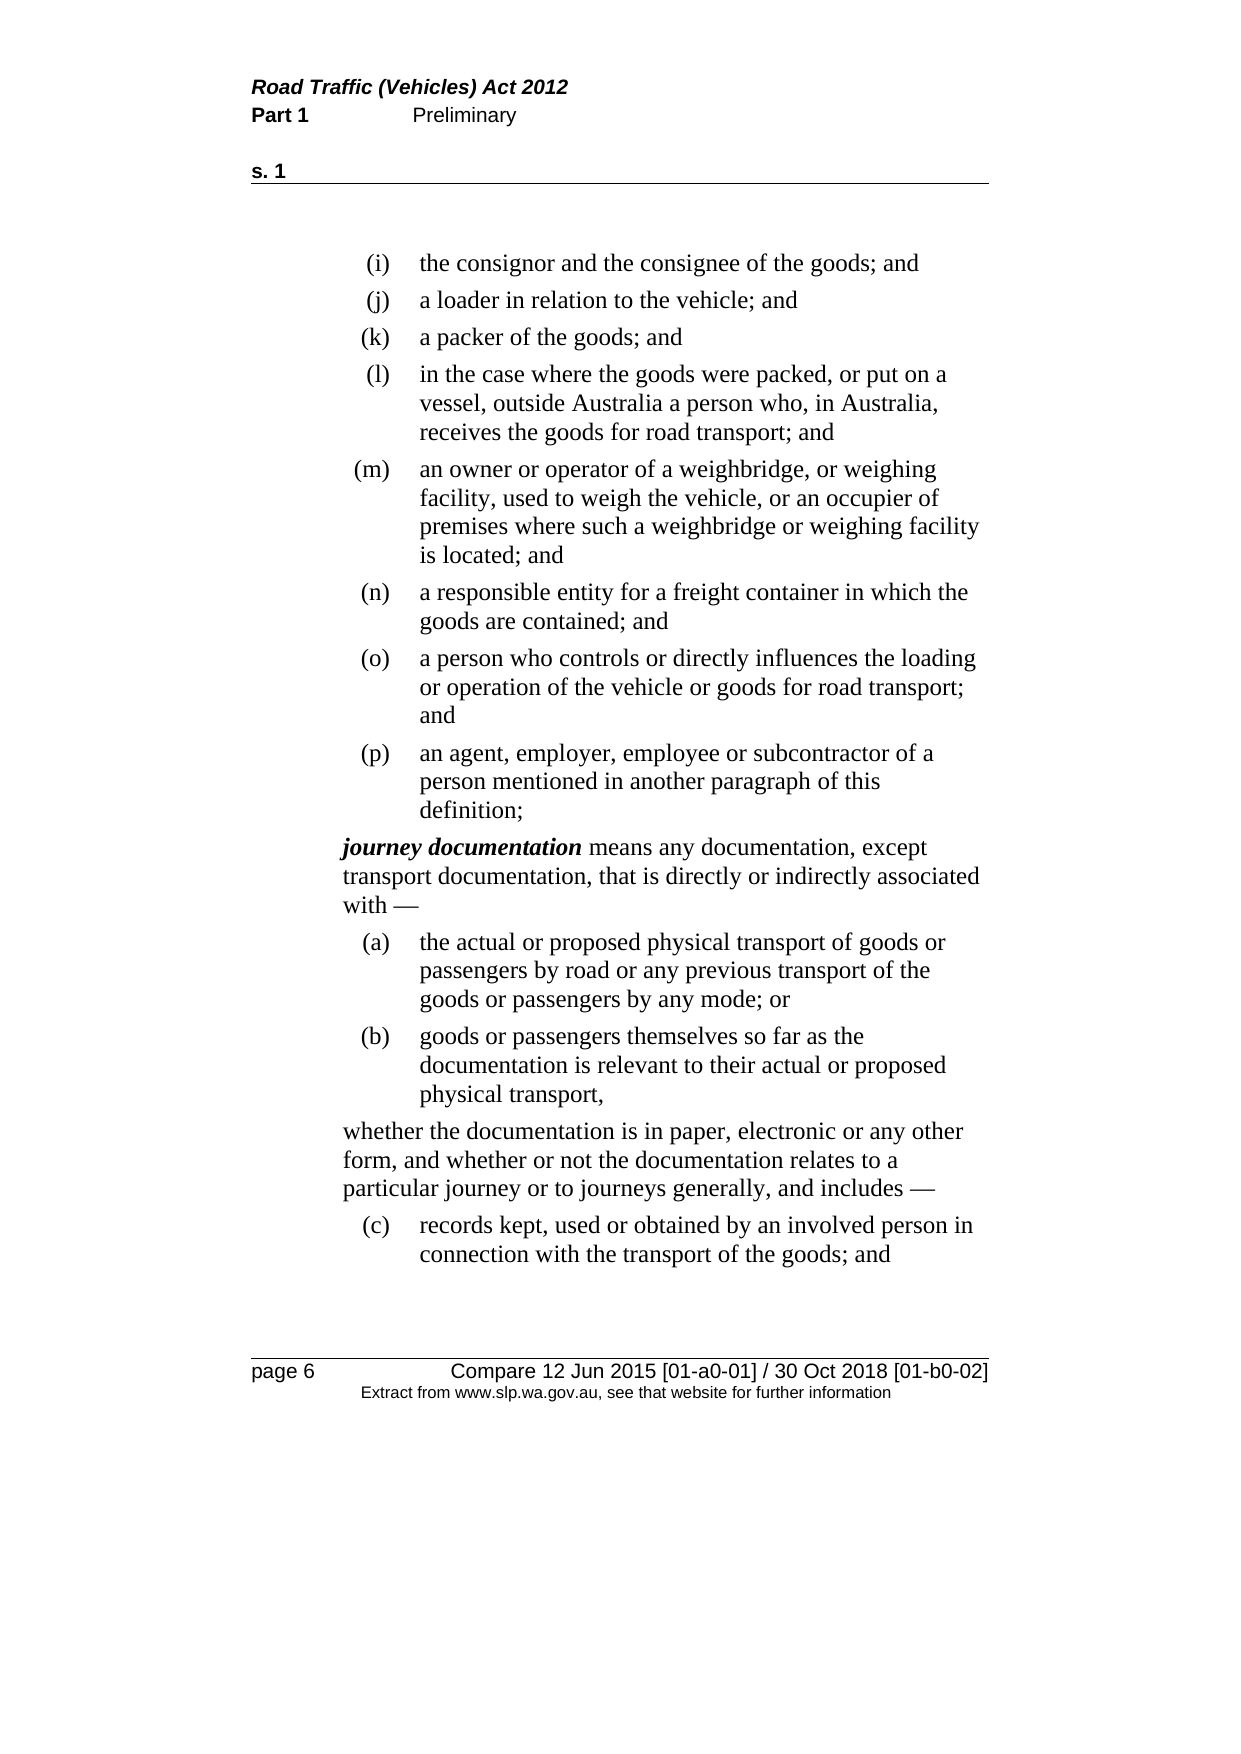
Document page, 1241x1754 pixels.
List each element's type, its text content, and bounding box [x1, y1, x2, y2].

text (m) an owner or operator of a weighbridge, or weighing facility, used to weigh the vehicle, or an occupier of premises where such a weighbridge or weighing facility is located; and [251, 454, 989, 569]
text (p) an agent, employer, employee or subcontractor of a person mentioned in another paragraph of this definition; [251, 738, 989, 824]
text (i) the consignor and the consignee of the goods; and [251, 248, 989, 277]
text (n) a responsible entity for a freight container in which the goods are contained; and [251, 577, 989, 635]
text (j) a loader in relation to the vehicle; and [251, 285, 989, 314]
text (l) in the case where the goods were packed, or put on a vessel, outside a person who, in , receives the goods for road transport; and [251, 359, 989, 446]
text (b) goods or passengers themselves so far as the documentation is relevant to their actual or proposed physical transport, [251, 1021, 989, 1108]
text (c) records kept, used or obtained by an involved person in connection with the transport of the goods; and [251, 1211, 989, 1268]
text whether the documentation is in paper, electronic or any other form, and whether or not the documentation relates to a particular journey or to journeys generally, and includes — [251, 1116, 989, 1202]
text (k) a packer of the goods; and [251, 322, 989, 351]
text (o) a person who controls or directly influences the loading or operation of the vehicle or goods for road transport; and [251, 643, 989, 729]
text journey documentation means any documentation, except transport documentation, that is directly or indirectly associated with — [251, 832, 989, 918]
text (a) the actual or proposed physical transport of goods or passengers by road or any previous transport of the goods or passengers by any mode; or [251, 927, 989, 1013]
